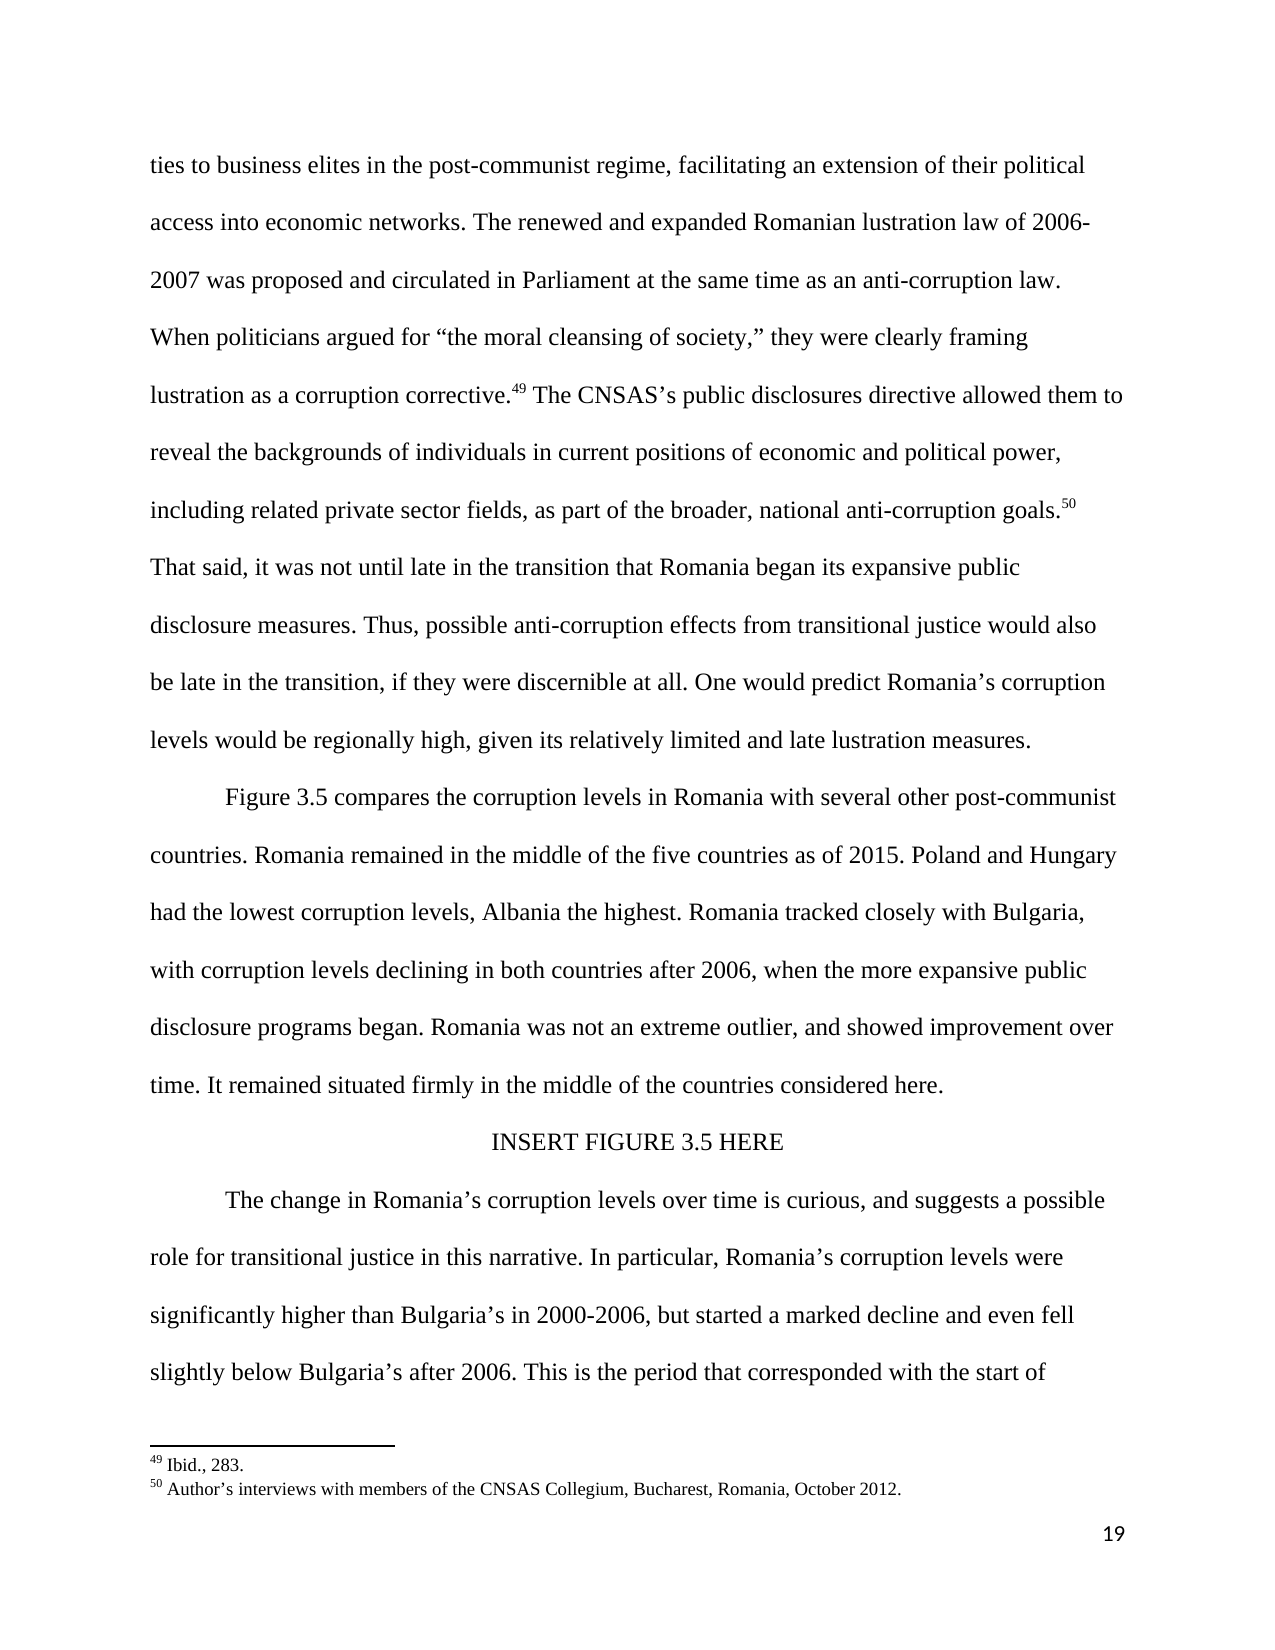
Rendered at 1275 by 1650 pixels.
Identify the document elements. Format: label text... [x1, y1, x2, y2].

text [150, 150, 1125, 754]
text Figure 3.5 compares the corruption levels in Romania with several other post-communist countries. Romania remained in the middle of the five countries as of 2015. Poland and Hungary had the lowest corruption levels, Albania the highest. Romania tracked closely with Bulgaria, with corruption levels declining in both countries after 2006, when the more expansive public disclosure programs began. Romania was not an extreme outlier, and showed improvement over time. It remained situated firmly in the middle of the countries considered here. [150, 782, 1125, 1099]
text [150, 1185, 1125, 1386]
text INSERT FIGURE 3.5 HERE [150, 1127, 1125, 1156]
